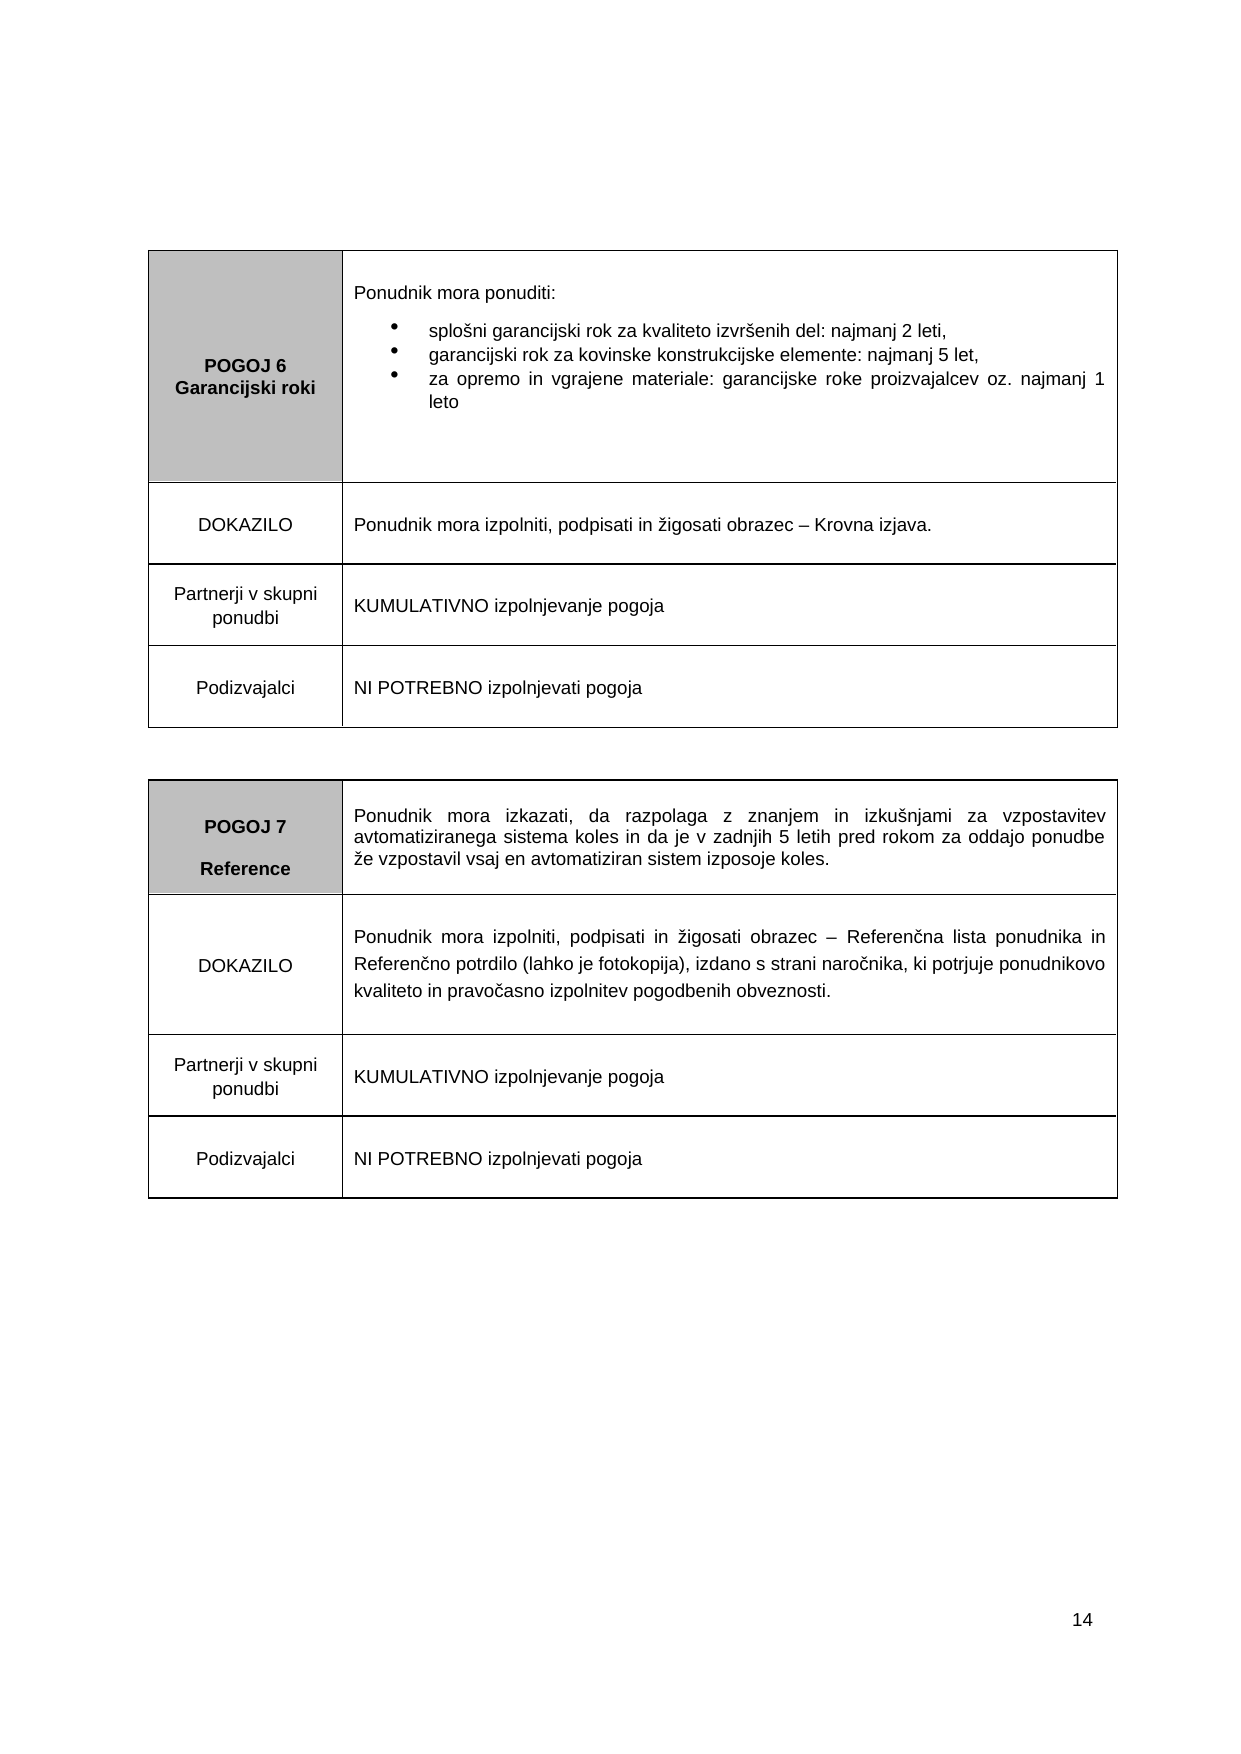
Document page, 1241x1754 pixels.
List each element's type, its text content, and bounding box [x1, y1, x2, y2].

table_cell KUMULATIVNO izpolnjevanje pogoja [343, 563, 1117, 645]
table_cell Podizvajalci [149, 646, 342, 726]
table_header POGOJ 6 Garancijski roki [149, 251, 342, 481]
table_cell DOKAZILO [149, 895, 342, 1034]
table_cell DOKAZILO [149, 483, 342, 563]
table_header POGOJ 7 Reference [149, 781, 342, 893]
table_cell Ponudnik mora izpolniti, podpisati in žigosati obrazec – Krovna izjava. [343, 481, 1117, 563]
table_cell NI POTREBNO izpolnjevati pogoja [343, 645, 1117, 726]
table_header Ponudnik mora ponuditi: splošni garancijski rok za kvaliteto izvršenih del: najmanj 2 leti, garancijski rok za kovinske konstrukcijske elemente: najmanj 5 let, za opremo in vgrajene materiale: garancijske roke proizvajalcev oz. najmanj 1 leto [343, 251, 1117, 481]
table_cell NI POTREBNO izpolnjevati pogoja [343, 1115, 1117, 1197]
table_cell Partnerji v skupni ponudbi [149, 1035, 342, 1115]
table_header Ponudnik mora izkazati, da razpolaga z znanjem in izkušnjami za vzpostavitev avtomatiziranega sistema koles in da je v zadnjih 5 letih pred rokom za oddajo ponudbe že vzpostavil vsaj en avtomatiziran sistem izposoje koles. [343, 781, 1117, 893]
table_cell Podizvajalci [149, 1117, 342, 1197]
table_cell Ponudnik mora izpolniti, podpisati in žigosati obrazec – Referenčna lista ponudnika in Referenčno potrdilo (lahko je fotokopija), izdano s strani naročnika, ki potrjuje ponudnikovo kvaliteto in pravočasno izpolnitev pogodbenih obveznosti. [343, 894, 1117, 1034]
table_cell Partnerji v skupni ponudbi [149, 565, 342, 645]
table_cell KUMULATIVNO izpolnjevanje pogoja [343, 1034, 1117, 1115]
